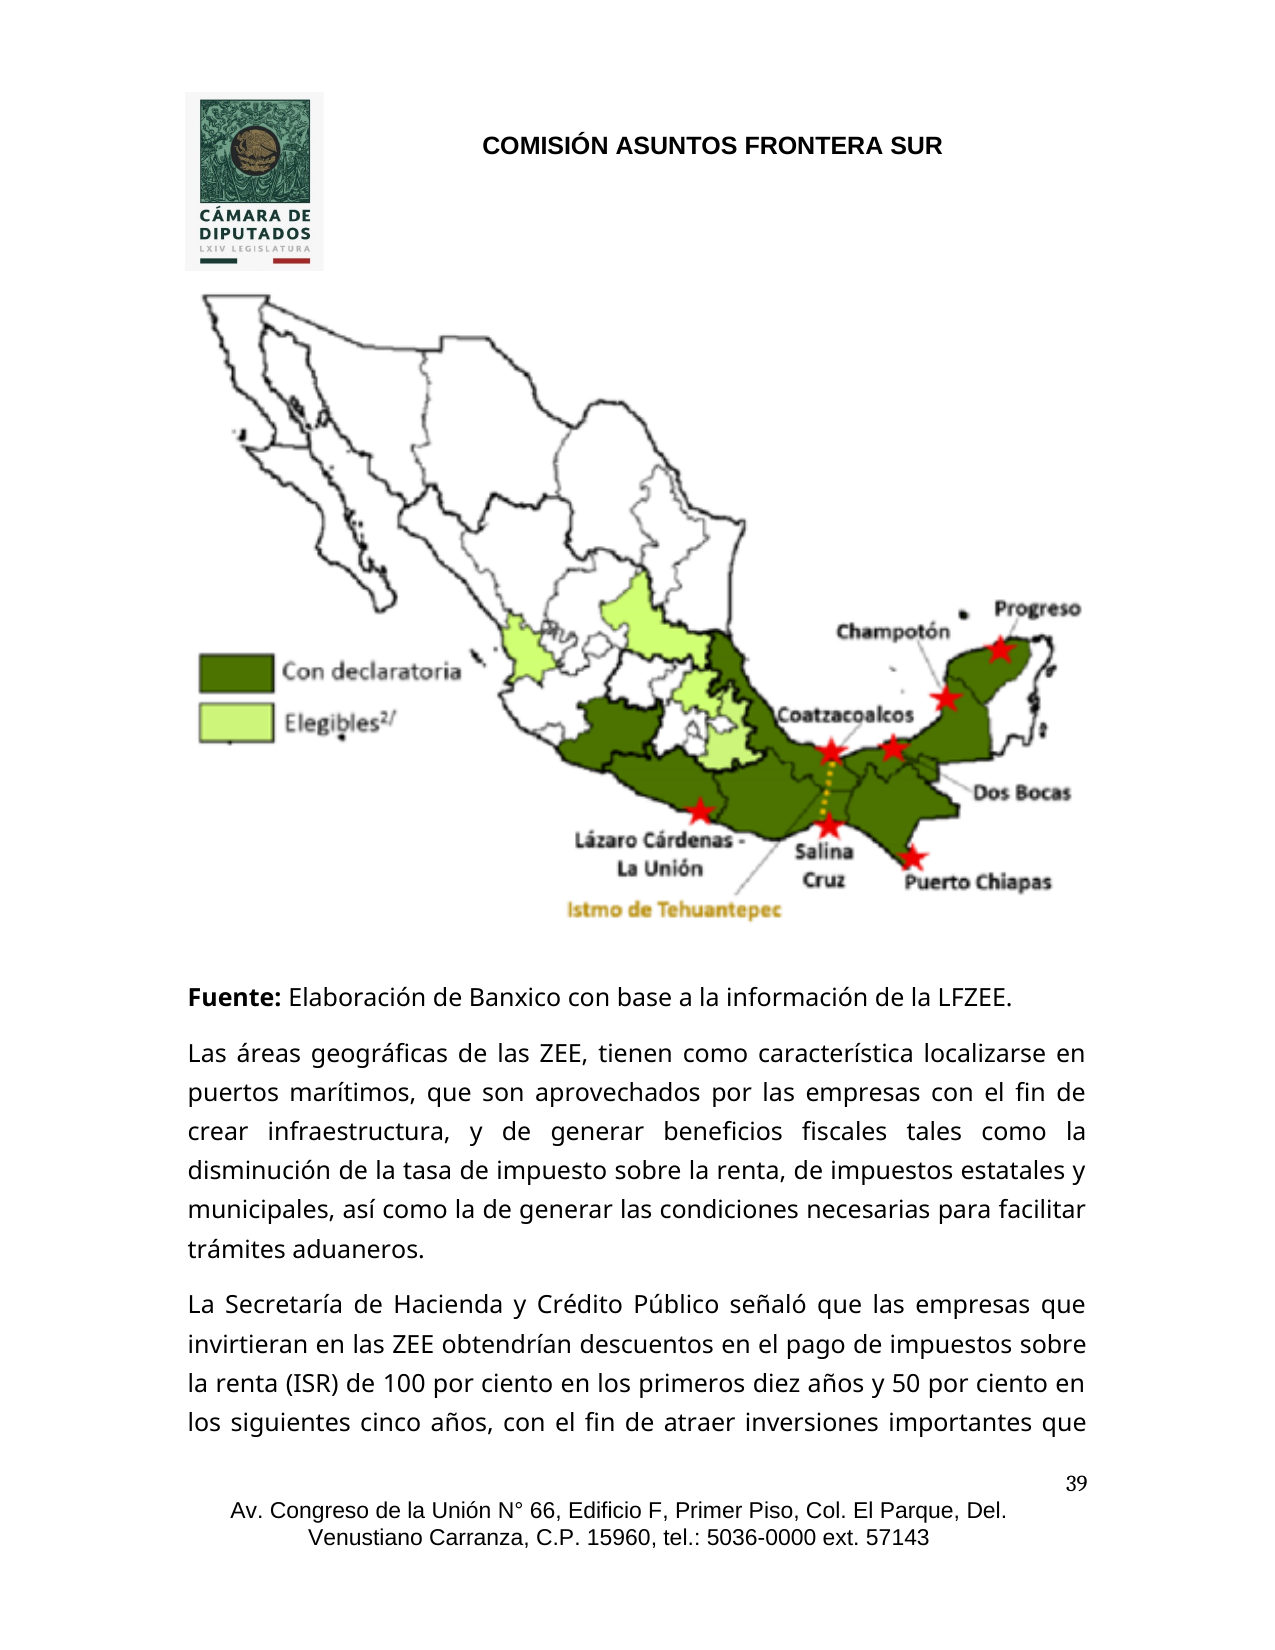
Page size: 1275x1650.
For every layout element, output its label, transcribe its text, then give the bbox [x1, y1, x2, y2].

text Las áreas geográficas de las ZEE, tienen como característica localizarse en puertos marítimos, que son aprovechados por las empresas con el fin de crear infraestructura, y de generar beneficios fiscales tales como la disminución de la tasa de impuesto sobre la renta, de impuestos estatales y municipales, así como la de generar las condiciones necesarias para facilitar trámites aduaneros. [187, 1035, 1087, 1265]
picture [187, 291, 1088, 924]
text Fuente: Elaboración de Banxico con base a la información de la LFZEE. [187, 979, 1087, 1014]
picture [185, 92, 324, 271]
